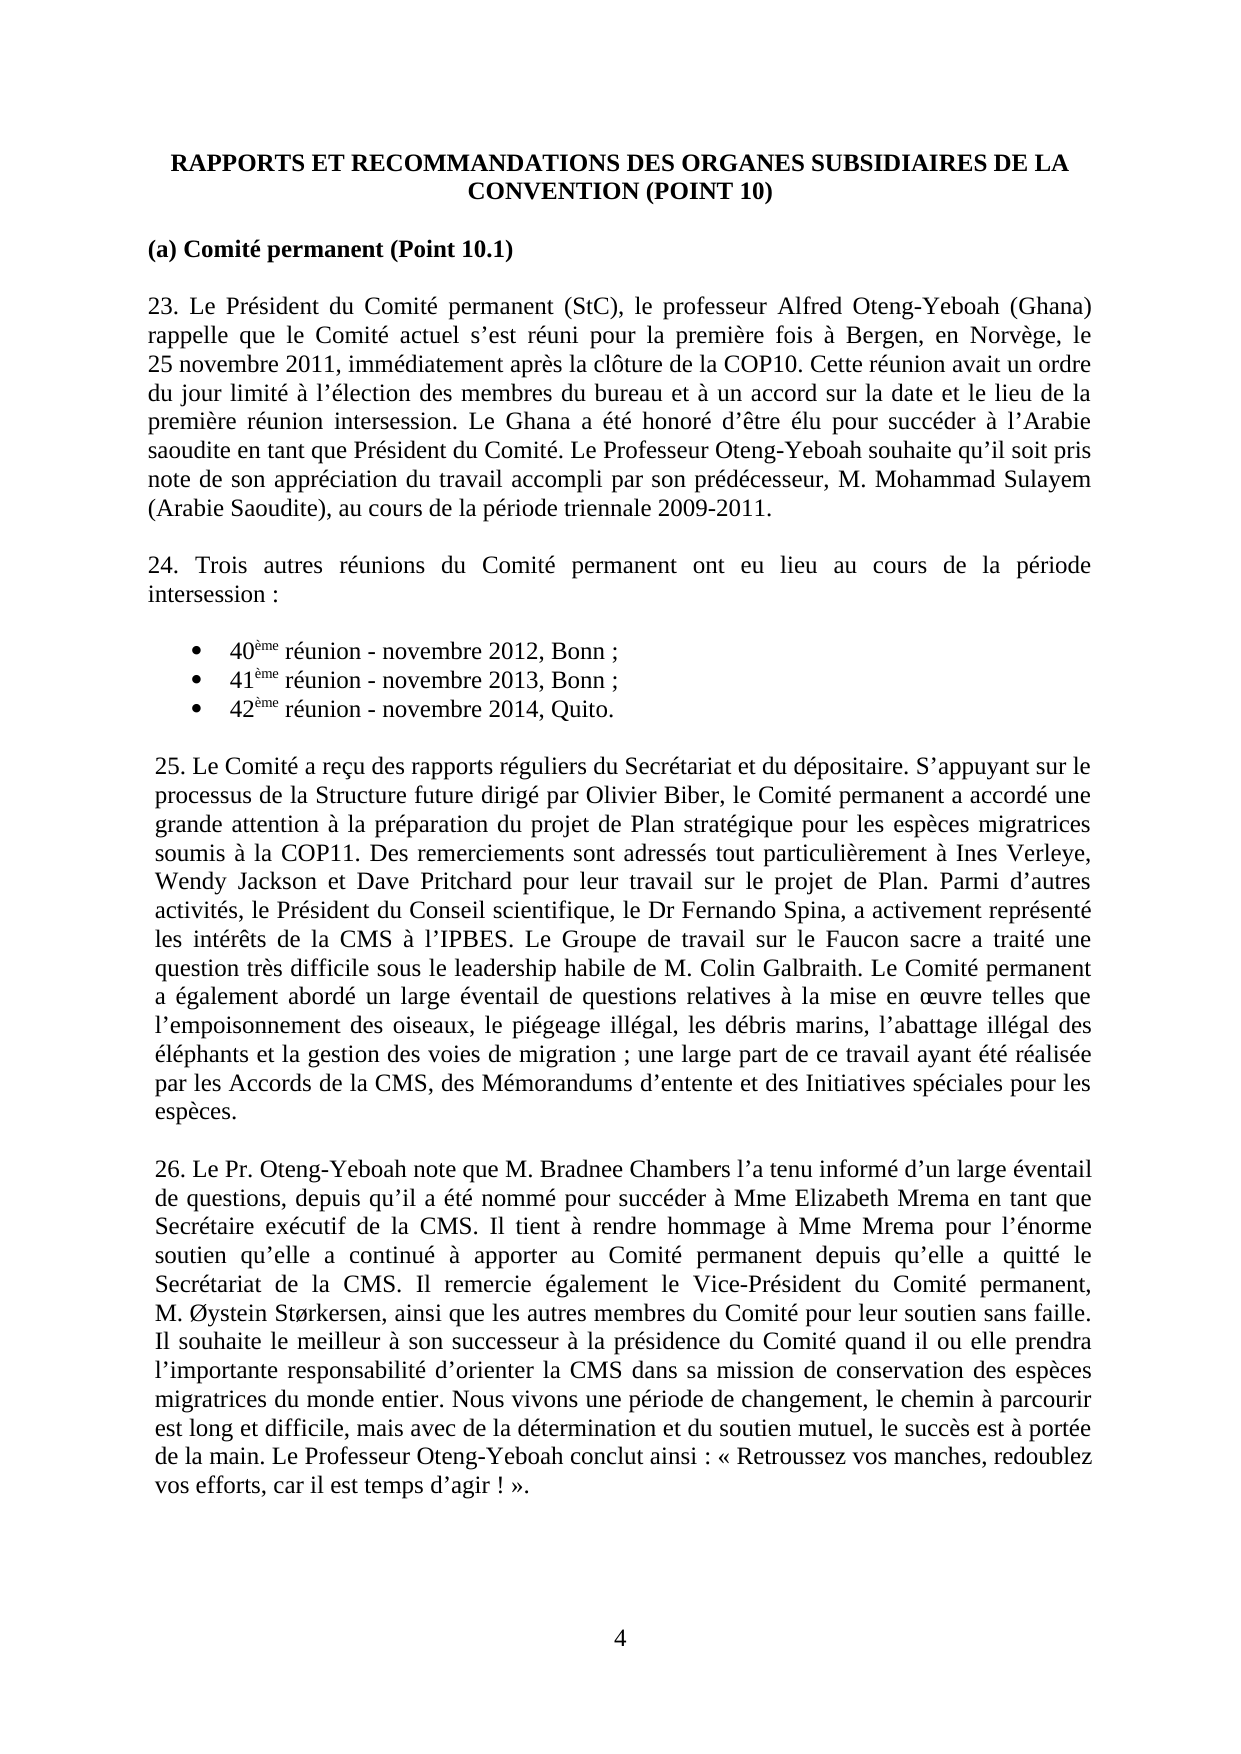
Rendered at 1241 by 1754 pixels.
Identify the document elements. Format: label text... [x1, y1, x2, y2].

text 25. Le Comité a reçu des rapports réguliers du Secrétariat et du dépositaire. S’appuyant sur le processus de la Structure future dirigé par Olivier Biber, le Comité permanent a accordé une grande attention à la préparation du projet de Plan stratégique pour les espèces migratrices soumis à la COP11. Des remerciements sont adressés tout particulièrement à Ines Verleye, Wendy Jackson et Dave Pritchard pour leur travail sur le projet de Plan. Parmi d’autres activités, le Président du Conseil scientifique, le Dr Fernando Spina, a activement représenté les intérêts de la CMS à l’IPBES. Le Groupe de travail sur le Faucon sacre a traité une question très difficile sous le leadership habile de M. Colin Galbraith. Le Comité permanent a également abordé un large éventail de questions relatives à la mise en œuvre telles que l’empoisonnement des oiseaux, le piégeage illégal, les débris marins, l’abattage illégal des éléphants et la gestion des voies de migration ; une large part de ce travail ayant été réalisée par les Accords de la CMS, des Mémorandums d’entente et des Initiatives spéciales pour les espèces. [154, 751, 1093, 1125]
text 26. Le Pr. Oteng-Yeboah note que M. Bradnee Chambers l’a tenu informé d’un large éventail de questions, depuis qu’il a été nommé pour succéder à Mme Elizabeth Mrema en tant que Secrétaire exécutif de la CMS. Il tient à rendre hommage à Mme Mrema pour l’énorme soutien qu’elle a continué à apporter au Comité permanent depuis qu’elle a quitté le Secrétariat de la CMS. Il remercie également le Vice-Président du Comité permanent, M. Øystein Størkersen, ainsi que les autres membres du Comité pour leur soutien sans faille. Il souhaite le meilleur à son successeur à la présidence du Comité quand il ou elle prendra l’importante responsabilité d’orienter la CMS dans sa mission de conservation des espèces migratrices du monde entier. Nous vivons une période de changement, le chemin à parcourir est long et difficile, mais avec de la détermination et du soutien mutuel, le succès est à portée de la main. Le Professeur Oteng-Yeboah conclut ainsi : « Retroussez vos manches, redoublez vos efforts, car il est temps d’agir ! ». [154, 1154, 1093, 1499]
list 40ème réunion - novembre 2012, Bonn ; [192, 636, 1093, 665]
text 23. Le Président du Comité permanent (StC), le professeur Alfred Oteng-Yeboah (Ghana) rappelle que le Comité actuel s’est réuni pour la première fois à Bergen, en Norvège, le 25 novembre 2011, immédiatement après la clôture de la COP10. Cette réunion avait un ordre du jour limité à l’élection des membres du bureau et à un accord sur la date et le lieu de la première réunion intersession. Le Ghana a été honoré d’être élu pour succéder à l’Arabie saoudite en tant que Président du Comité. Le Professeur Oteng-Yeboah souhaite qu’il soit pris note de son appréciation du travail accompli par son prédécesseur, M. Mohammad Sulayem (Arabie Saoudite), au cours de la période triennale 2009-2011. [148, 291, 1093, 521]
text (a) Comité permanent (Point 10.1) [148, 234, 1093, 263]
text 24. Trois autres réunions du Comité permanent ont eu lieu au cours de la période intersession : [148, 550, 1093, 608]
list 41ème réunion - novembre 2013, Bonn ; [192, 665, 1093, 694]
text RAPPORTS ET RECOMMANDATIONS DES ORGANES SUBSIDIAIRES DE LA CONVENTION (POINT 10) [148, 148, 1093, 205]
list 42ème réunion - novembre 2014, Quito. [192, 694, 1093, 723]
